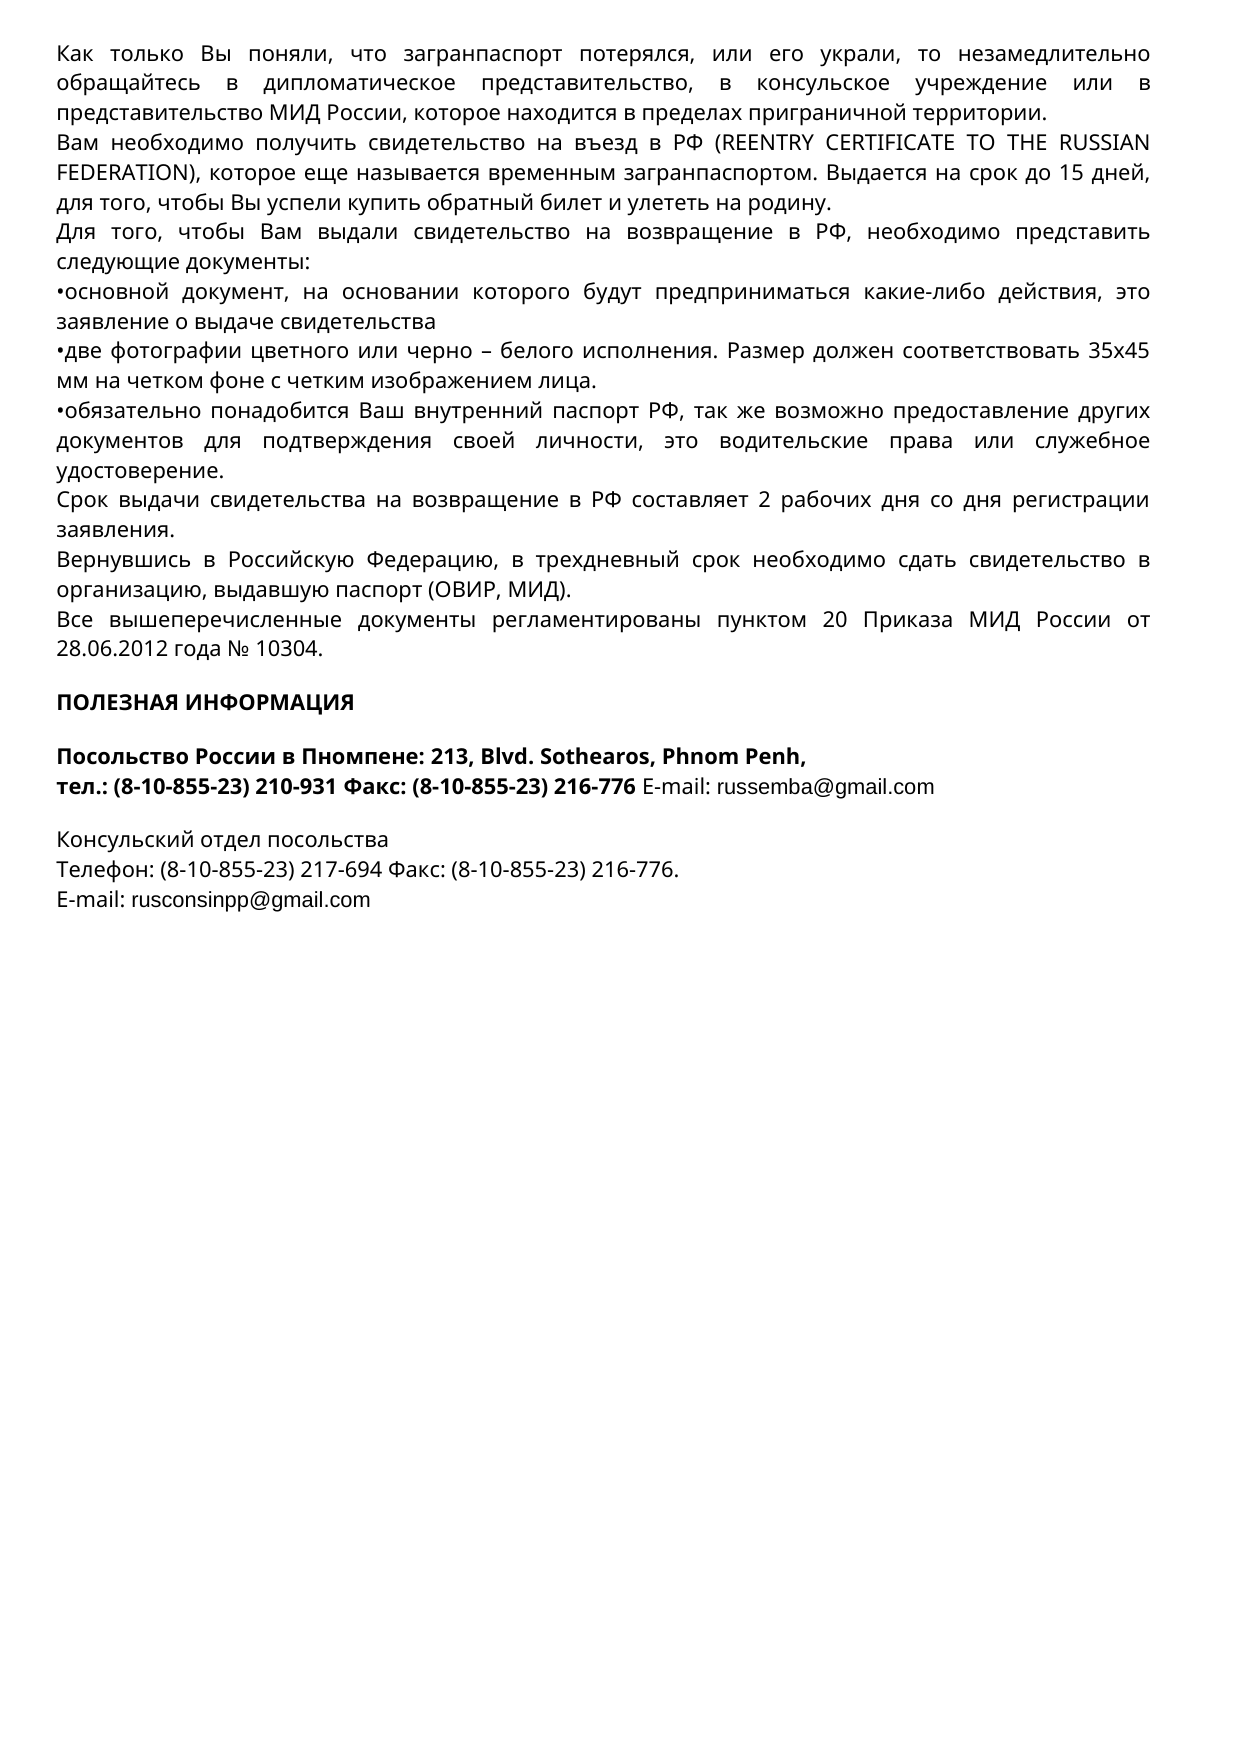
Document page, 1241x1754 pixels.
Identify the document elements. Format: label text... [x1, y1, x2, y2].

text Как только Вы поняли, что загранпаспорт потерялся, или его украли, то незамедлительно обращайтесь в дипломатическое представительство, в консульское учреждение или в представительство МИД России, которое находится в пределах приграничной территории. [56, 37, 1152, 127]
text •обязательно понадобится Ваш внутренний паспорт РФ, так же возможно предоставление других документов для подтверждения своей личности, это водительские права или служебное удостоверение. [56, 395, 1152, 484]
text Для того, чтобы Вам выдали свидетельство на возвращение в РФ, необходимо представить следующие документы: [56, 216, 1152, 276]
text Вам необходимо получить свидетельство на въезд в РФ (REENTRY CERTIFICATE TO THE RUSSIAN FEDERATION), которое еще называется временным загранпаспортом. Выдается на срок до 15 дней, для того, чтобы Вы успели купить обратный билет и улететь на родину. [56, 127, 1152, 216]
text тел.: (8-10-855-23) 210-931 Факс: (8-10-855-23) 216-776 E-mail: russemba@gmail.com [56, 771, 1152, 800]
text Все вышеперечисленные документы регламентированы пунктом 20 Приказа МИД России от 28.06.2012 года № 10304. [56, 603, 1152, 663]
text E-mail: rusconsinpp@gmail.com [56, 884, 1152, 914]
text Консульский отдел посольства [56, 824, 1152, 854]
text •основной документ, на основании которого будут предприниматься какие-либо действия, это заявление о выдаче свидетельства [56, 276, 1152, 335]
text Срок выдачи свидетельства на возвращение в РФ составляет 2 рабочих дня со дня регистрации заявления. [56, 484, 1152, 544]
text •две фотографии цветного или черно – белого исполнения. Размер должен соответствовать 35х45 мм на четком фоне с четким изображением лица. [56, 335, 1152, 395]
text Телефон: (8-10-855-23) 217-694 Факс: (8-10-855-23) 216-776. [56, 854, 1152, 884]
text Вернувшись в Российскую Федерацию, в трехдневный срок необходимо сдать свидетельство в организацию, выдавшую паспорт (ОВИР, МИД). [56, 544, 1152, 603]
text ПОЛЕЗНАЯ ИНФОРМАЦИЯ [56, 687, 1152, 717]
text Посольство России в Пномпене: 213, Blvd. Sothearos, Phnom Penh, [56, 741, 1152, 771]
